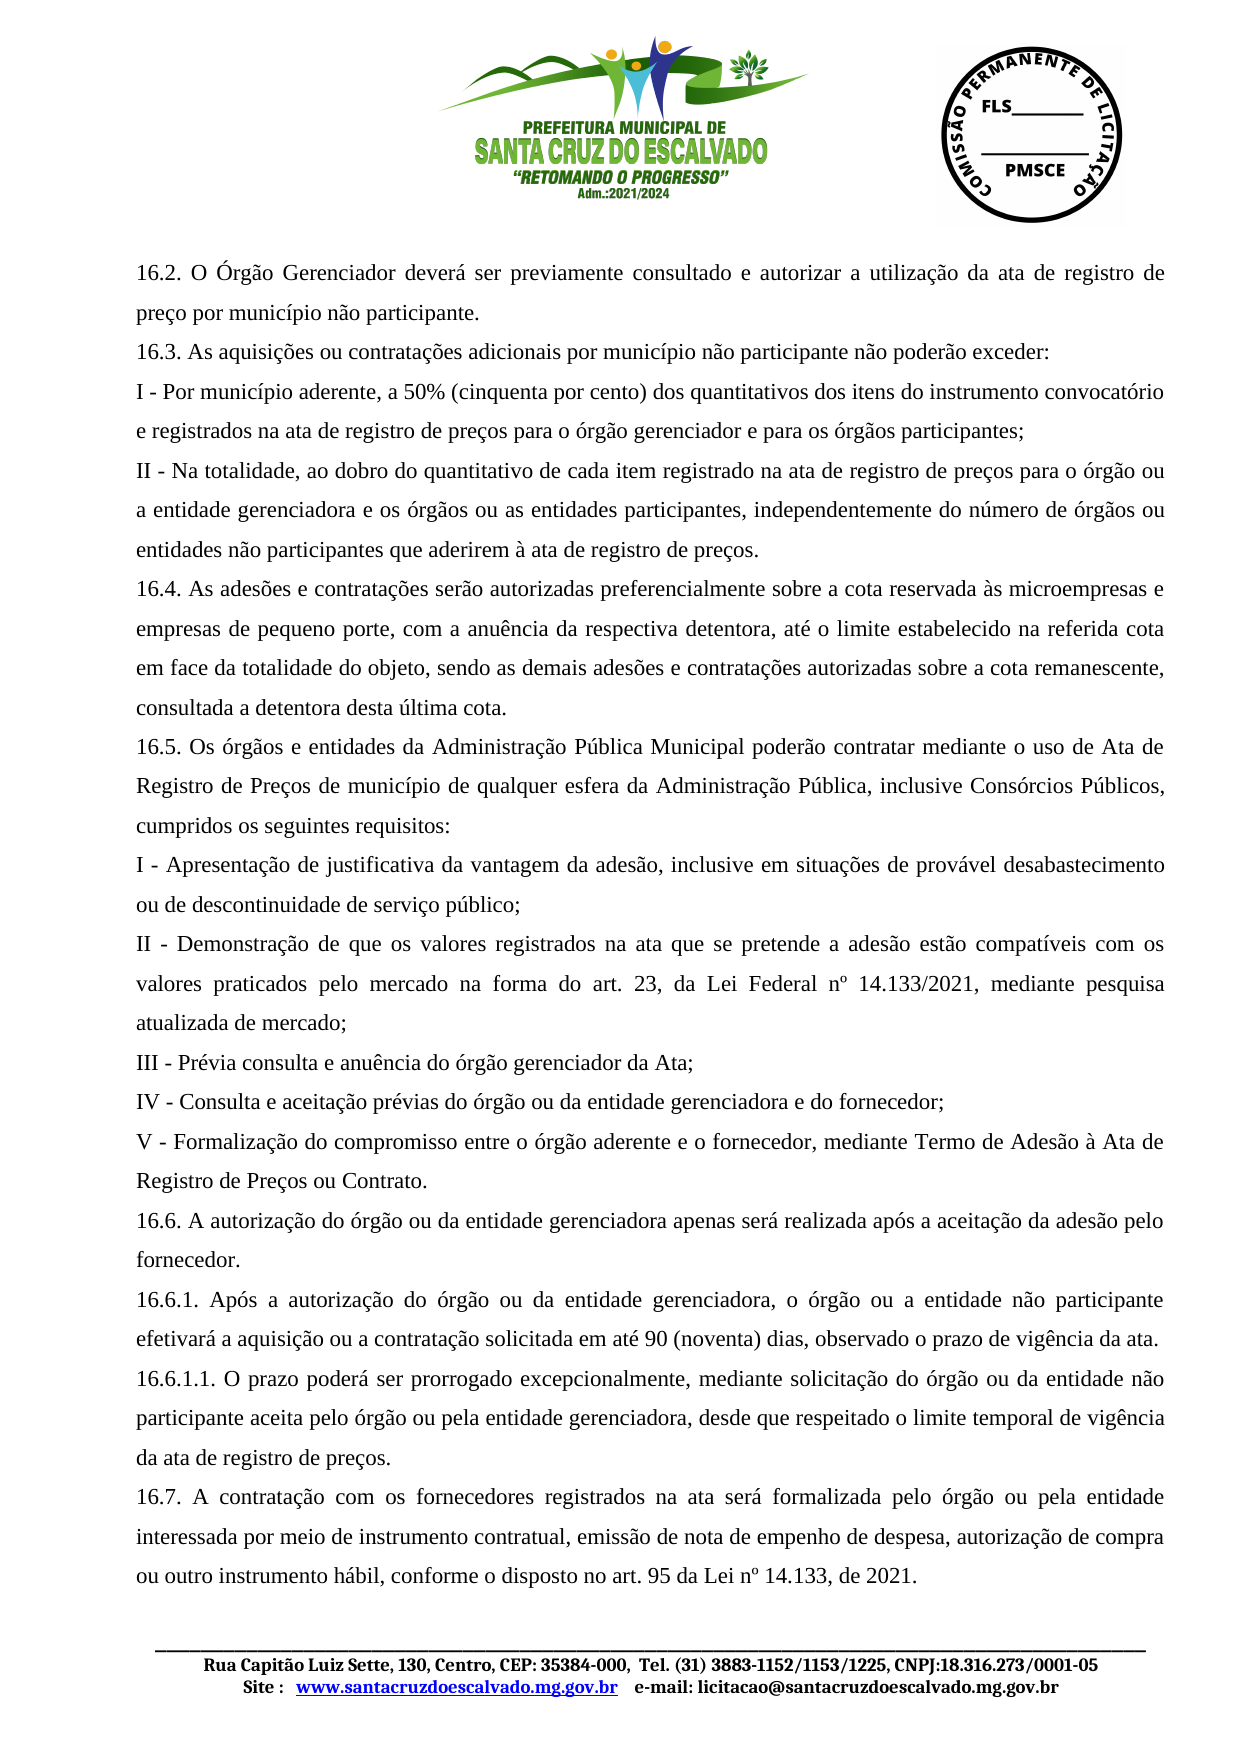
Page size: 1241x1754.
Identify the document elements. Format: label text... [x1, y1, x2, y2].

text 16.4. As adesões e contratações serão autorizadas preferencialmente sobre a cota reservada às microempresas e empresas de pequeno porte, com a anuência da respectiva detentora, até o limite estabelecido na referida cota em face da totalidade do objeto, sendo as demais adesões e contratações autorizadas sobre a cota remanescente, consultada a detentora desta última cota. [136, 575, 1167, 720]
text II - Demonstração de que os valores registrados na ata que se pretende a adesão estão compatíveis com os valores praticados pelo mercado na forma do art. 23, da Lei Federal nº 14.133/2021, mediante pesquisa atualizada de mercado; [136, 931, 1167, 1036]
text IV - Consulta e aceitação prévias do órgão ou da entidade gerenciadora e do fornecedor; [136, 1088, 1167, 1115]
text 16.7. A contratação com os fornecedores registrados na ata será formalizada pelo órgão ou pela entidade interessada por meio de instrumento contratual, emissão de nota de empenho de despesa, autorização de compra ou outro instrumento hábil, conforme o disposto no art. 95 da Lei nº 14.133, de 2021. [136, 1483, 1167, 1588]
text 16.2. O Órgão Gerenciador deverá ser previamente consultado e autorizar a utilização da ata de registro de preço por município não participante. [136, 259, 1167, 325]
picture [935, 43, 1126, 229]
text V - Formalização do compromisso entre o órgão aderente e o fornecedor, mediante Termo de Adesão à Ata de Registro de Preços ou Contrato. [136, 1128, 1167, 1194]
text II - Na totalidade, ao dobro do quantitativo de cada item registrado na ata de registro de preços para o órgão ou a entidade gerenciadora e os órgãos ou as entidades participantes, independentemente do número de órgãos ou entidades não participantes que aderirem à ata de registro de preços. [136, 457, 1167, 562]
text III - Prévia consulta e anuência do órgão gerenciador da Ata; [136, 1049, 1167, 1075]
text 16.6.1. Após a autorização do órgão ou da entidade gerenciadora, o órgão ou a entidade não participante efetivará a aquisição ou a contratação solicitada em até 90 (noventa) dias, observado o prazo de vigência da ata. [136, 1286, 1167, 1352]
text 16.6. A autorização do órgão ou da entidade gerenciadora apenas será realizada após a aceitação da adesão pelo fornecedor. [136, 1207, 1167, 1273]
text 16.6.1.1. O prazo poderá ser prorrogado excepcionalmente, mediante solicitação do órgão ou da entidade não participante aceita pelo órgão ou pela entidade gerenciadora, desde que respeitado o limite temporal de vigência da ata de registro de preços. [136, 1365, 1167, 1470]
text I - Por município aderente, a 50% (cinquenta por cento) dos quantitativos dos itens do instrumento convocatório e registrados na ata de registro de preços para o órgão gerenciador e para os órgãos participantes; [136, 378, 1167, 444]
text 16.3. As aquisições ou contratações adicionais por município não participante não poderão exceder: [136, 338, 1167, 365]
picture [415, 0, 826, 248]
text 16.5. Os órgãos e entidades da Administração Pública Municipal poderão contratar mediante o uso de Ata de Registro de Preços de município de qualquer esfera da Administração Pública, inclusive Consórcios Públicos, cumpridos os seguintes requisitos: [136, 733, 1167, 838]
text I - Apresentação de justificativa da vantagem da adesão, inclusive em situações de provável desabastecimento ou de descontinuidade de serviço público; [136, 852, 1167, 917]
